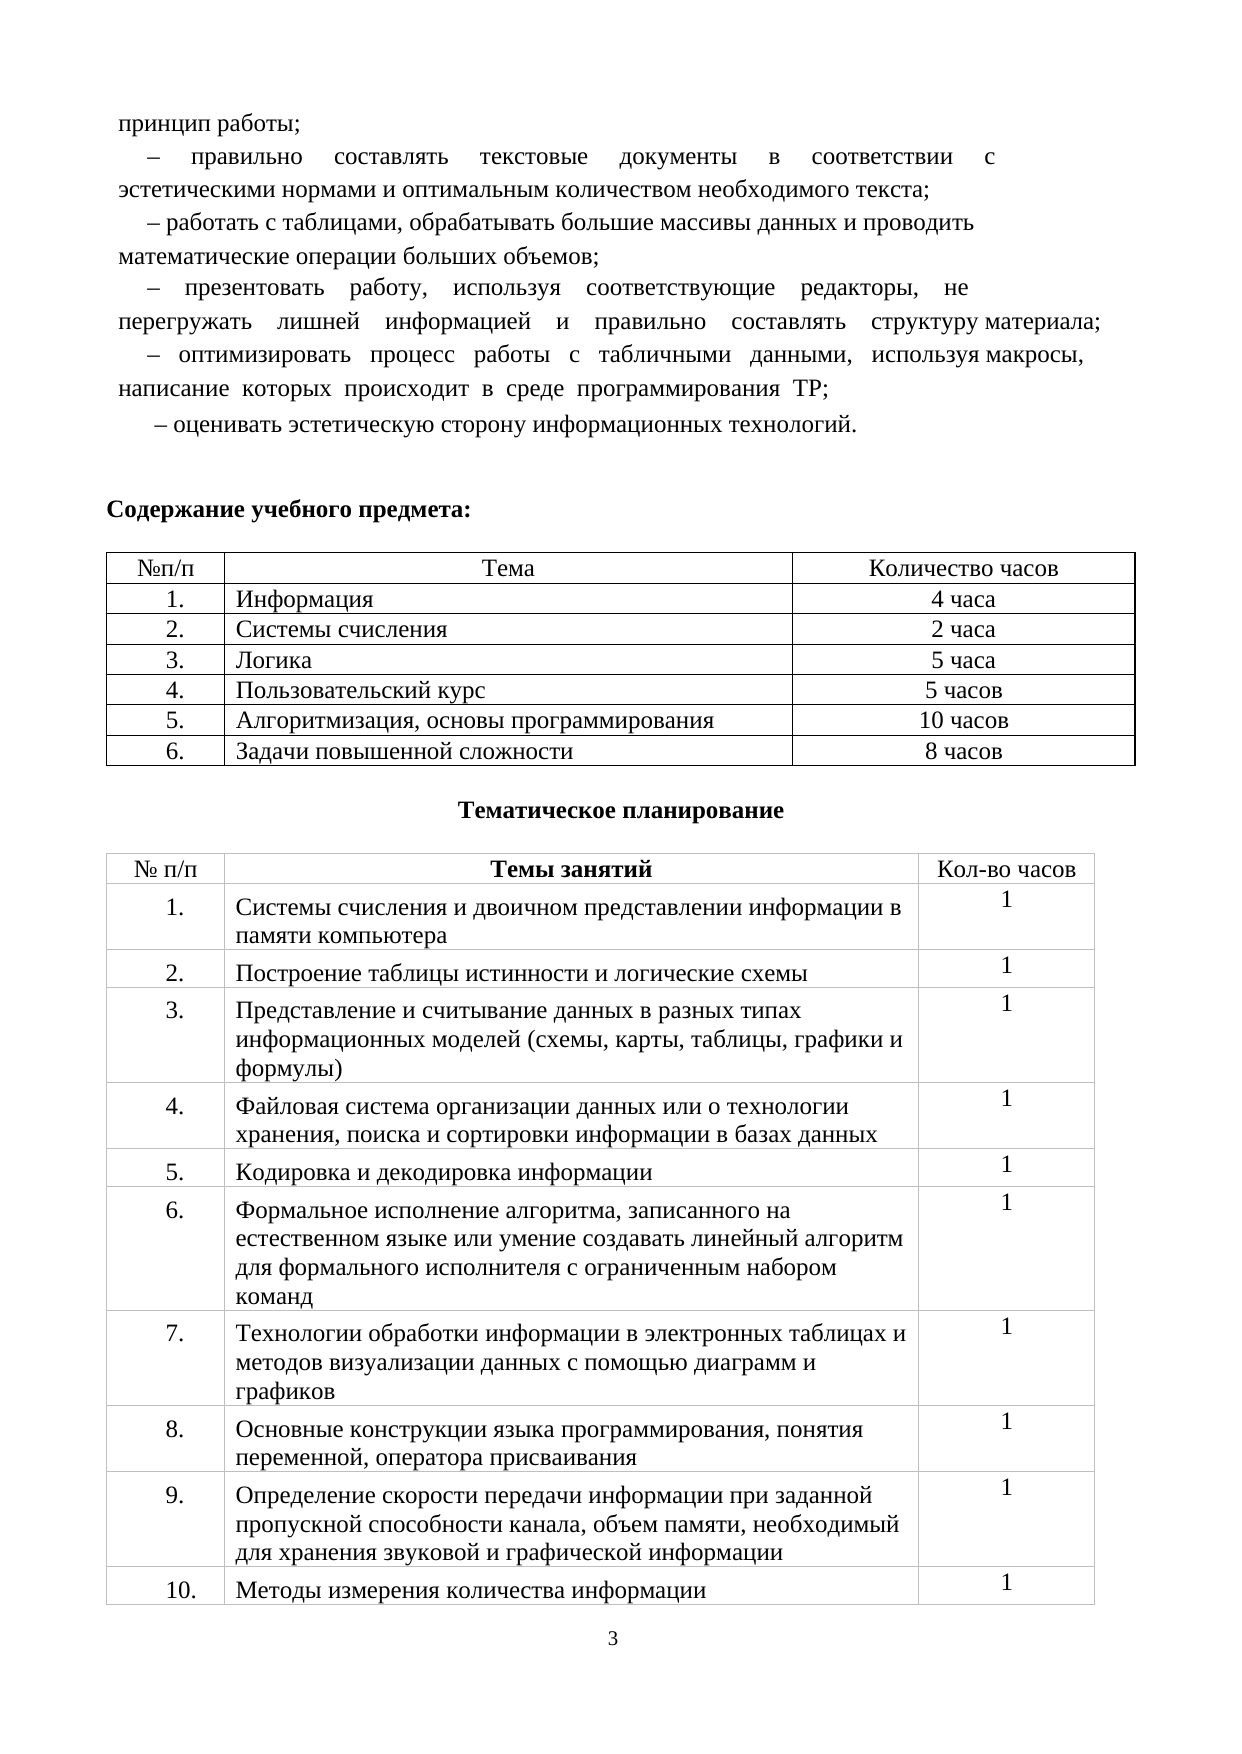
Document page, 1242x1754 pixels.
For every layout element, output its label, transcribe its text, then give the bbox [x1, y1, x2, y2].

table_cell [107, 1311, 224, 1405]
table_cell Определение скорости передачи информации при заданной пропускной способности канала, объем памяти, необходимый для хранения звуковой и графической информации [225, 1472, 918, 1566]
text – работать с таблицами, обрабатывать большие массивы данных и проводить математические операции больших объемов; [118, 204, 1128, 271]
text Тематическое планирование [106, 796, 1135, 824]
table_cell Системы счисления и двоичном представлении информации в памяти компьютера [225, 884, 918, 949]
table_cell 1 [919, 1149, 1094, 1186]
table_cell 10 часов [793, 705, 1134, 735]
table_cell Пользовательский курс [225, 675, 792, 704]
table_cell 1 [919, 1187, 1094, 1310]
table_cell Кодировка и декодировка информации [225, 1149, 918, 1186]
text Содержание учебного предмета: [106, 494, 1135, 523]
table_cell 1 [919, 988, 1094, 1082]
table_cell 5 часа [793, 645, 1134, 674]
table_cell Информация [225, 584, 792, 613]
text – оценивать эстетическую сторону информационных технологий. [154, 409, 1135, 438]
table_cell Файловая система организации данных или о технологии хранения, поиска и сортировки информации в базах данных [225, 1083, 918, 1148]
table_cell [107, 1406, 224, 1471]
table_cell Основные конструкции языка программирования, понятия переменной, оператора присваивания [225, 1406, 918, 1471]
table_cell [107, 614, 224, 643]
table_header №п/п [107, 553, 224, 583]
table_cell 1 [919, 1472, 1094, 1566]
table_cell Методы измерения количества информации [225, 1567, 918, 1604]
table_cell Логика [225, 645, 792, 674]
table_cell Представление и считывание данных в разных типах информационных моделей (схемы, карты, таблицы, графики и формулы) [225, 988, 918, 1082]
table_cell Системы счисления [225, 614, 792, 643]
table_cell Задачи повышенной сложности [225, 736, 792, 765]
table_cell Формальное исполнение алгоритма, записанного на естественном языке или умение создавать линейный алгоритм для формального исполнителя с ограниченным набором команд [225, 1187, 918, 1310]
table_cell [107, 1567, 224, 1604]
table_header Кол-во часов [919, 854, 1094, 883]
table_cell [107, 645, 224, 674]
table_header Темы занятий [225, 854, 918, 883]
text – оптимизировать процесс работы с табличными данными, используя макросы, написание которых происходит в среде программирования ТР; [118, 336, 1129, 403]
table_cell [107, 584, 224, 613]
table_cell 1 [919, 884, 1094, 949]
table_header № п/п [107, 854, 224, 883]
text принцип работы; [118, 108, 1135, 137]
table_header Тема [225, 553, 792, 583]
table_cell 2 часа [793, 614, 1134, 643]
table_cell [107, 1149, 224, 1186]
table_cell [107, 736, 224, 765]
table_cell 1 [919, 950, 1094, 987]
table_cell Построение таблицы истинности и логические схемы [225, 950, 918, 987]
table_cell [107, 675, 224, 704]
table_cell [107, 1083, 224, 1148]
table_cell 1 [919, 1406, 1094, 1471]
table_cell 8 часов [793, 736, 1134, 765]
table_cell [107, 950, 224, 987]
table_cell 1 [919, 1567, 1094, 1604]
table_cell [107, 1187, 224, 1310]
table_cell 5 часов [793, 675, 1134, 704]
text – презентовать работу, используя соответствующие редакторы, не [147, 271, 1135, 302]
text – правильно составлять текстовые документы в соответствии с эстетическими нормами и оптимальным количеством необходимого текста; [118, 137, 1129, 204]
table_cell [107, 988, 224, 1082]
table_cell [107, 705, 224, 735]
table_cell 1 [919, 1311, 1094, 1405]
table_cell 1 [919, 1083, 1094, 1148]
text перегружать лишней информацией и правильно составлять структуру материала; [118, 303, 1128, 336]
table_cell Технологии обработки информации в электронных таблицах и методов визуализации данных с помощью диаграмм и графиков [225, 1311, 918, 1405]
table_cell [107, 1472, 224, 1566]
table_cell 4 часа [793, 584, 1134, 613]
table_cell [107, 884, 224, 949]
table_header Количество часов [793, 553, 1134, 583]
table_cell Алгоритмизация, основы программирования [225, 705, 792, 735]
